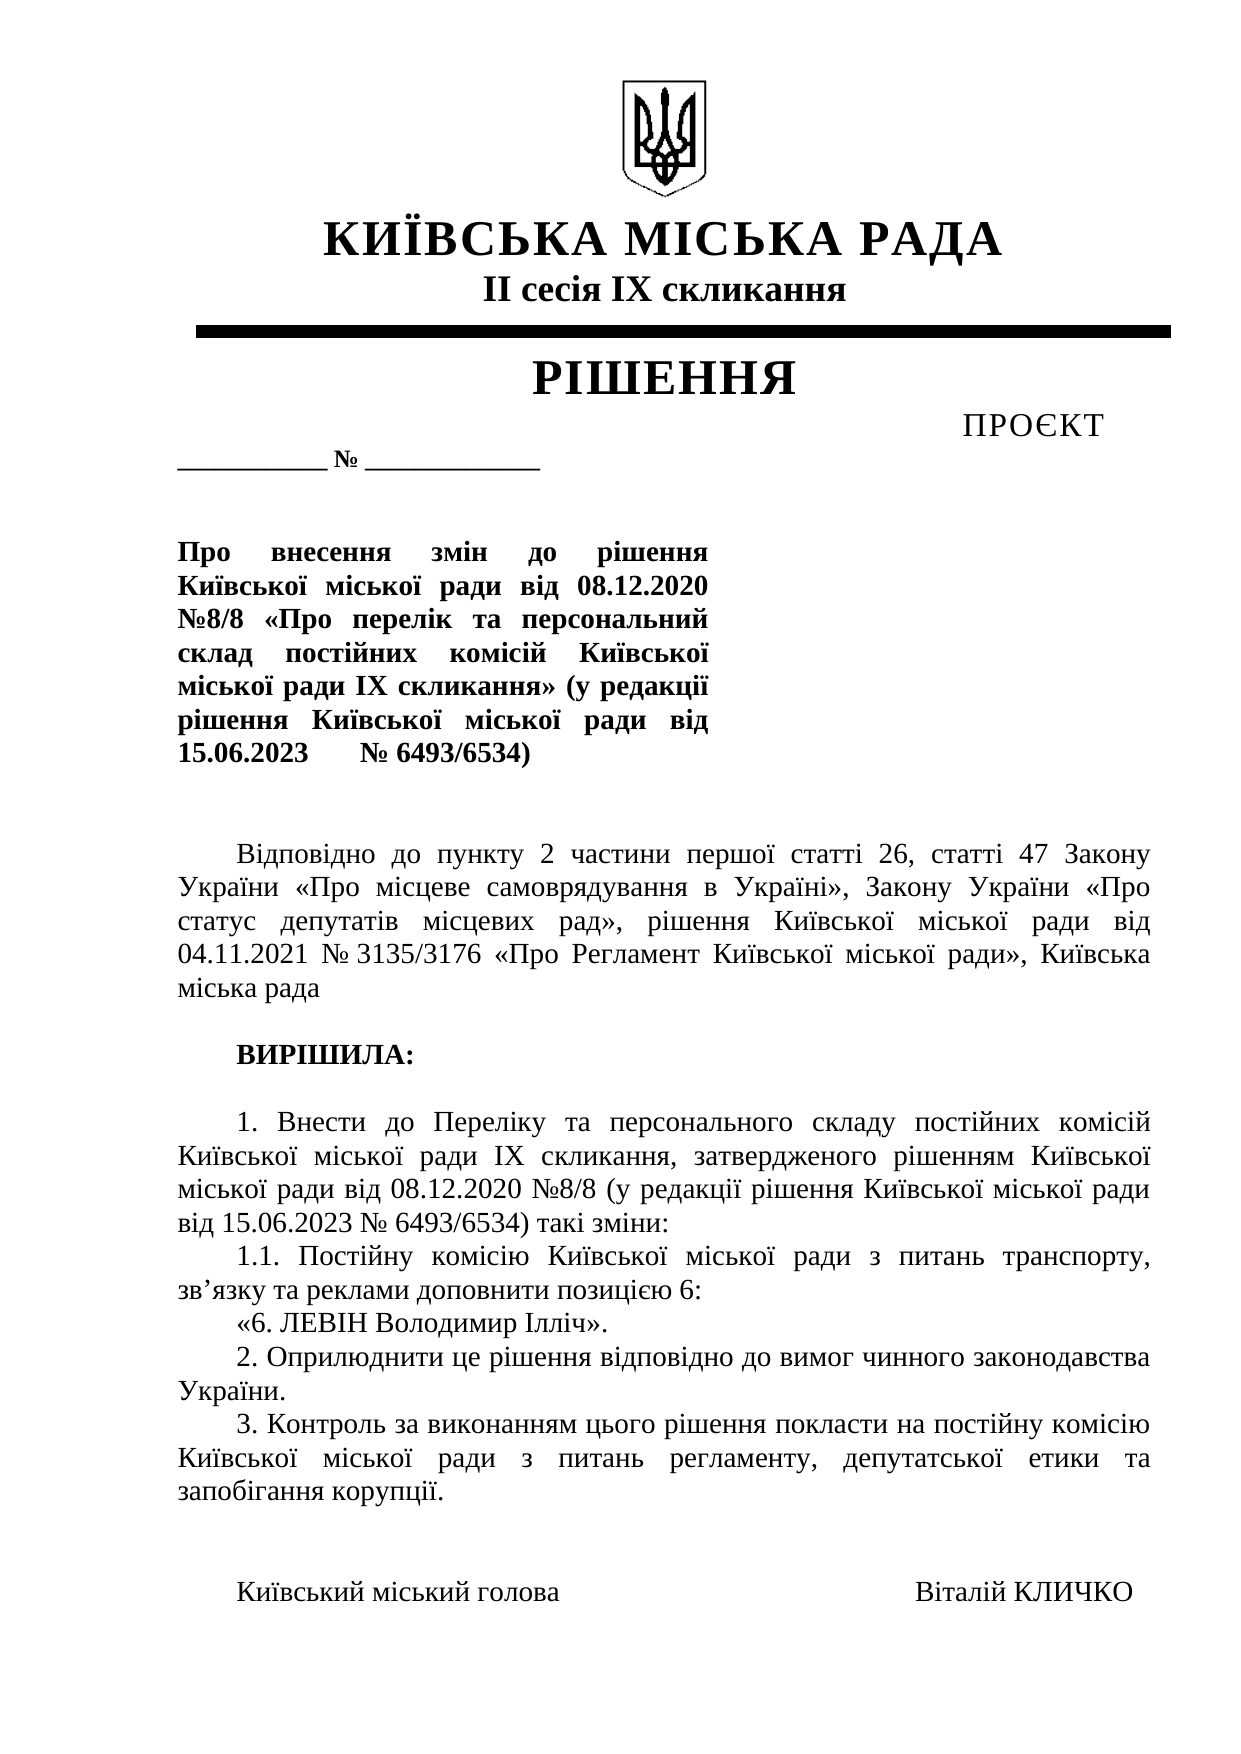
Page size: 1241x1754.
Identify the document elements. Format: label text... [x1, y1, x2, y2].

subtitle ПРОЄКТ [140, 405, 1152, 444]
text «6. ЛЕВІН Володимир Ілліч». [177, 1306, 1152, 1339]
text 1. Внести до Переліку та персонального складу постійних комісій Київської міської ради ІХ скликання, затвердженого рішенням Київської міської ради від 08.12.2020 №8/8 (у редакції рішення Київської міської ради від 15.06.2023 № 6493/6534) такі зміни: [177, 1104, 1152, 1238]
text Відповідно до пункту 2 частини першої статті 26, статті 47 Закону України «Про місцеве самоврядування в Україні», Закону України «Про статус депутатів місцевих рад», рішення Київської міської ради від 04.11.2021 № 3135/3176 «Про Регламент Київської міської ради», Київська міська рада [177, 836, 1152, 1004]
text КИЇВСЬКА МІСЬКА РАДА ІІ сесія ІХ скликання [177, 209, 1152, 309]
text 2. Оприлюднити це рішення відповідно до вимог чинного законодавства України. [177, 1339, 1152, 1406]
subtitle РІШЕННЯ [177, 348, 1152, 405]
text Київський міський голова Віталій КЛИЧКО [177, 1574, 1152, 1607]
text Про внесення змін до рішення Київської міської ради від 08.12.2020 №8/8 «Про перелік та персональний склад постійних комісій Київської міської ради ІХ скликання» (у редакції рішення Київської міської ради від 15.06.2023 № 6493/6534) [177, 534, 709, 769]
text ВИРІШИЛА: [177, 1037, 1152, 1071]
text 3. Контроль за виконанням цього рішення покласти на постійну комісію Київської міської ради з питань регламенту, депутатської етики та запобігання корупції. [177, 1406, 1152, 1507]
text 1.1. Постійну комісію Київської міської ради з питань транспорту, зв’язку та реклами доповнити позицією 6: [177, 1238, 1152, 1306]
text ____________ № ______________ [177, 444, 1152, 472]
